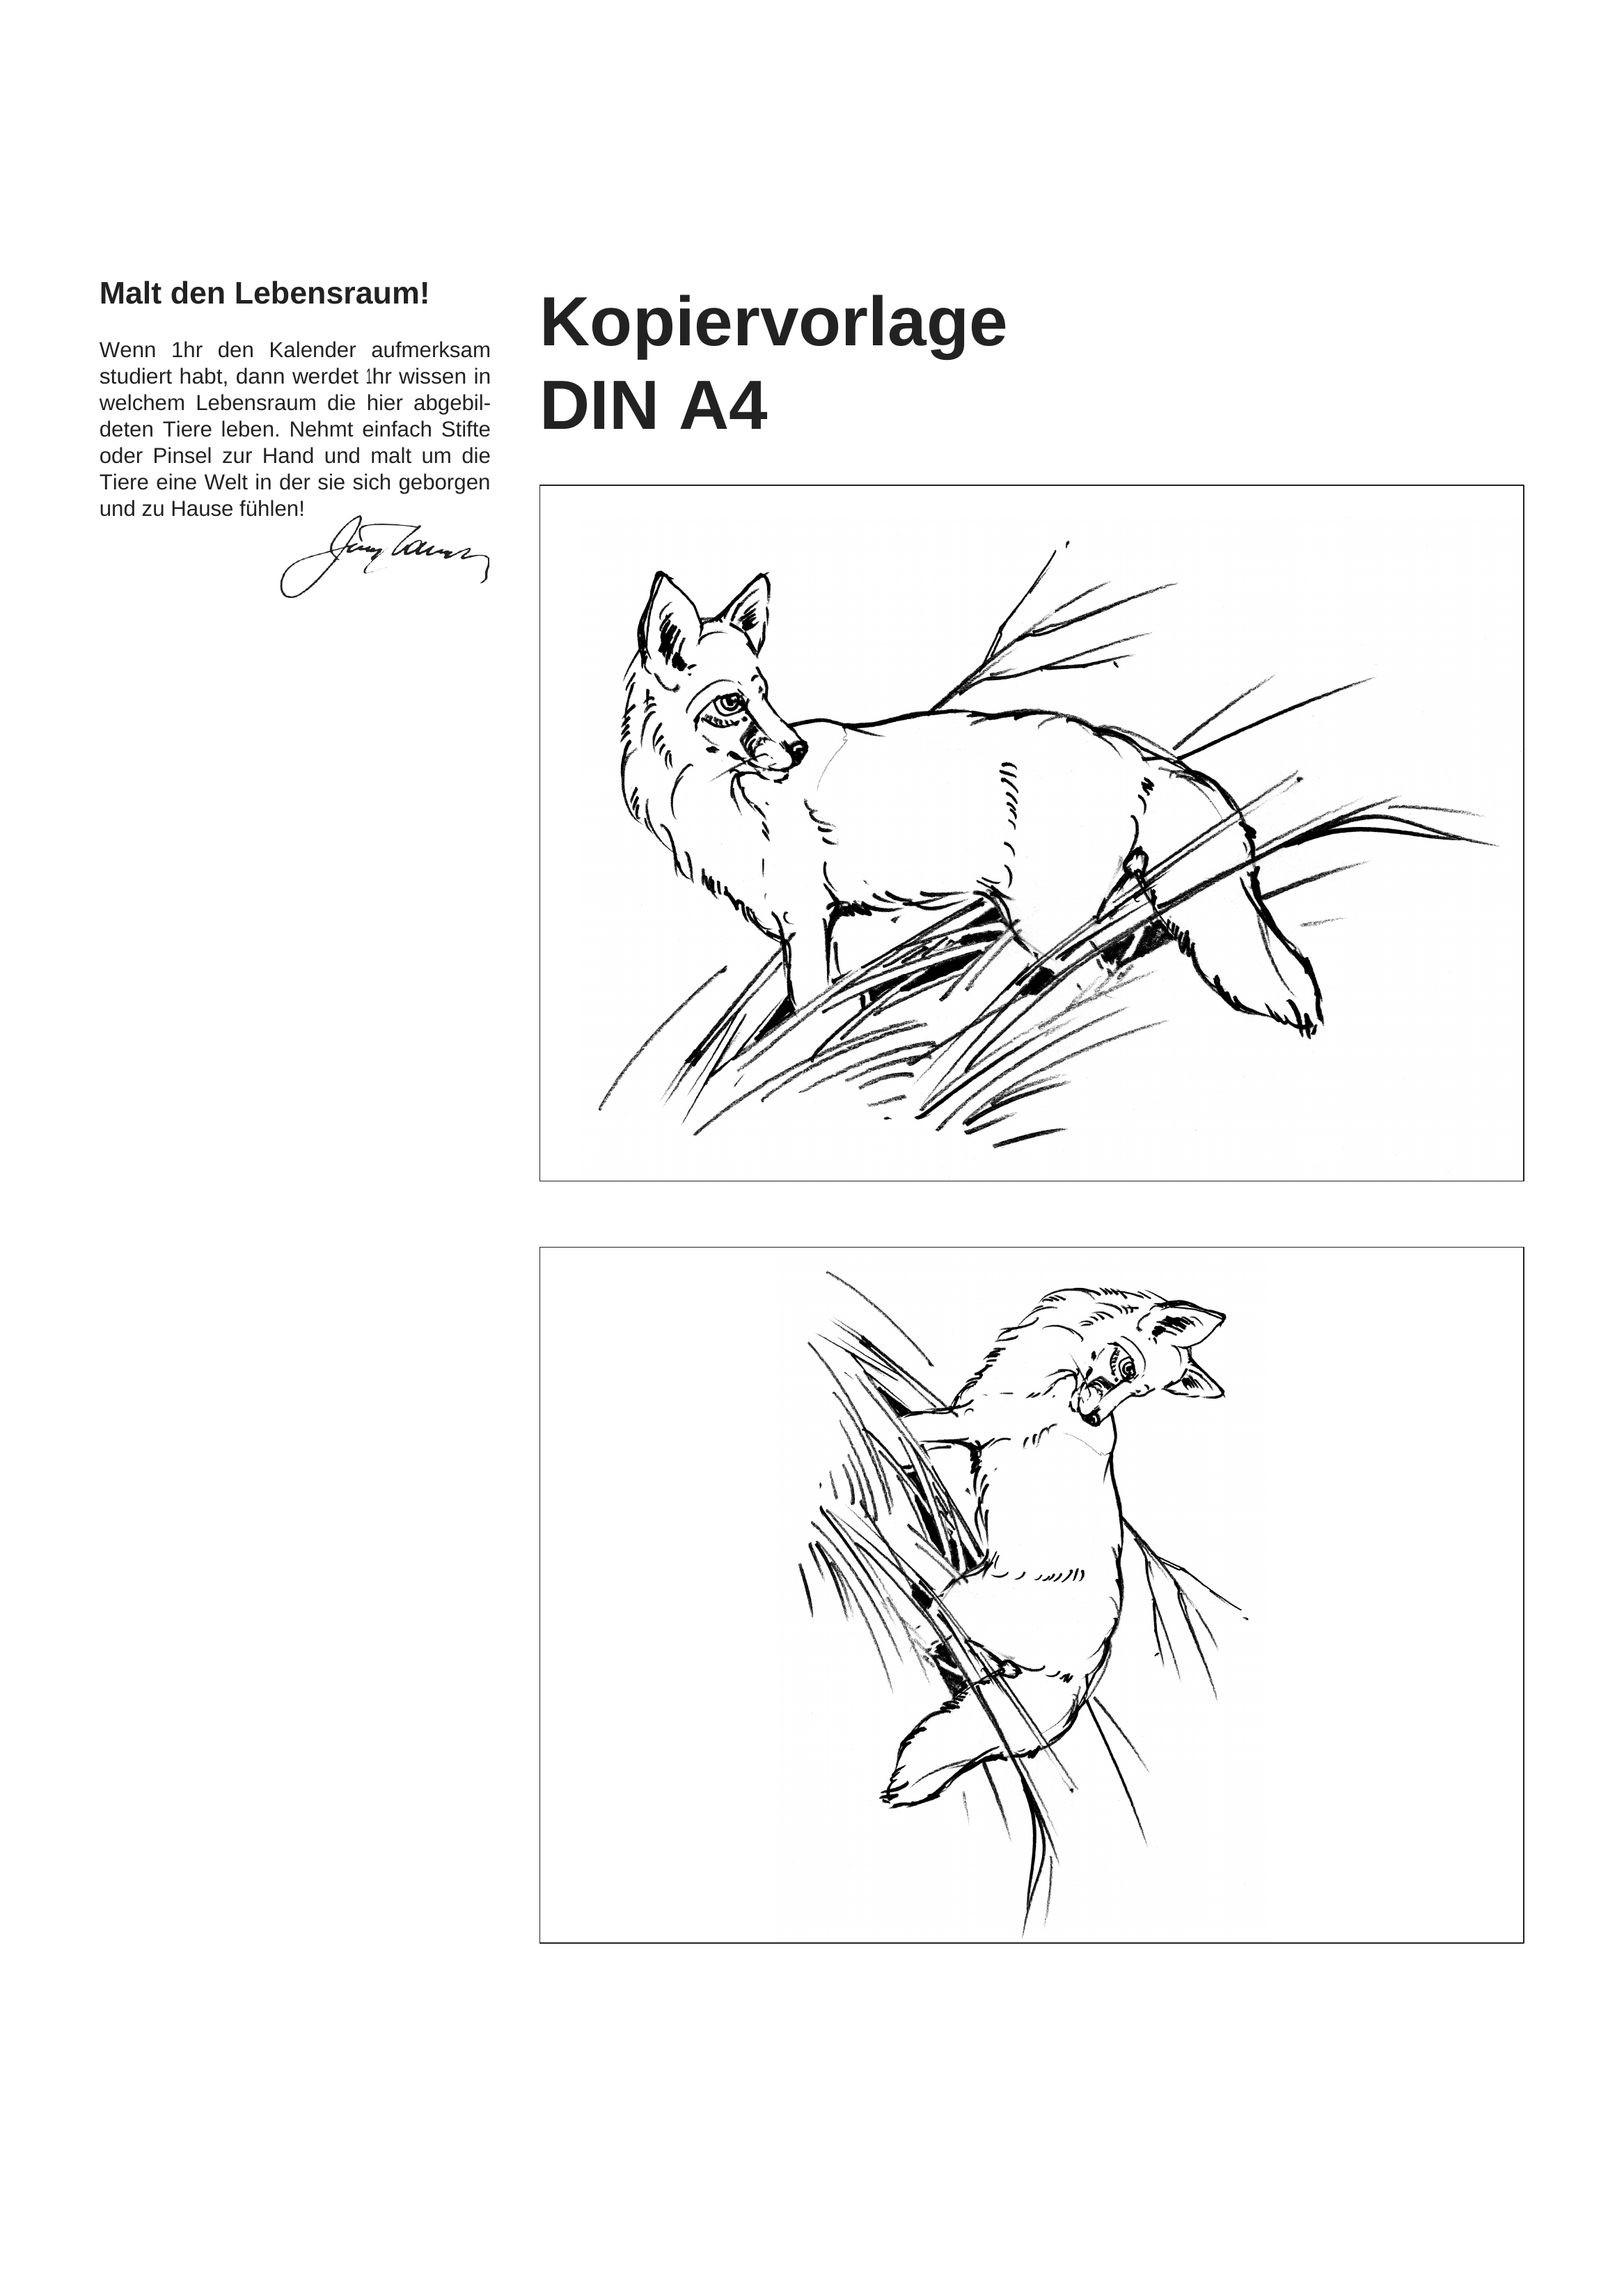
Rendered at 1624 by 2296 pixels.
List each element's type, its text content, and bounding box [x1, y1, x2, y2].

text Malt den Lebensraum! [100, 274, 494, 310]
picture [580, 516, 1523, 1178]
picture [280, 521, 489, 598]
text Kopiervorlage DIN A4 [540, 280, 1126, 444]
picture [776, 1256, 1266, 1942]
text Wenn 1hr den Kalender aufmerksam studiert habt, dann werdet 1hr wissen in welchem Lebensraum die hier abgebil- deten Tiere leben. Nehmt einfach Stifte oder Pinsel zur Hand und malt um die Tiere eine Welt in der sie sich geborgen und zu Hause fühlen! [100, 337, 491, 521]
